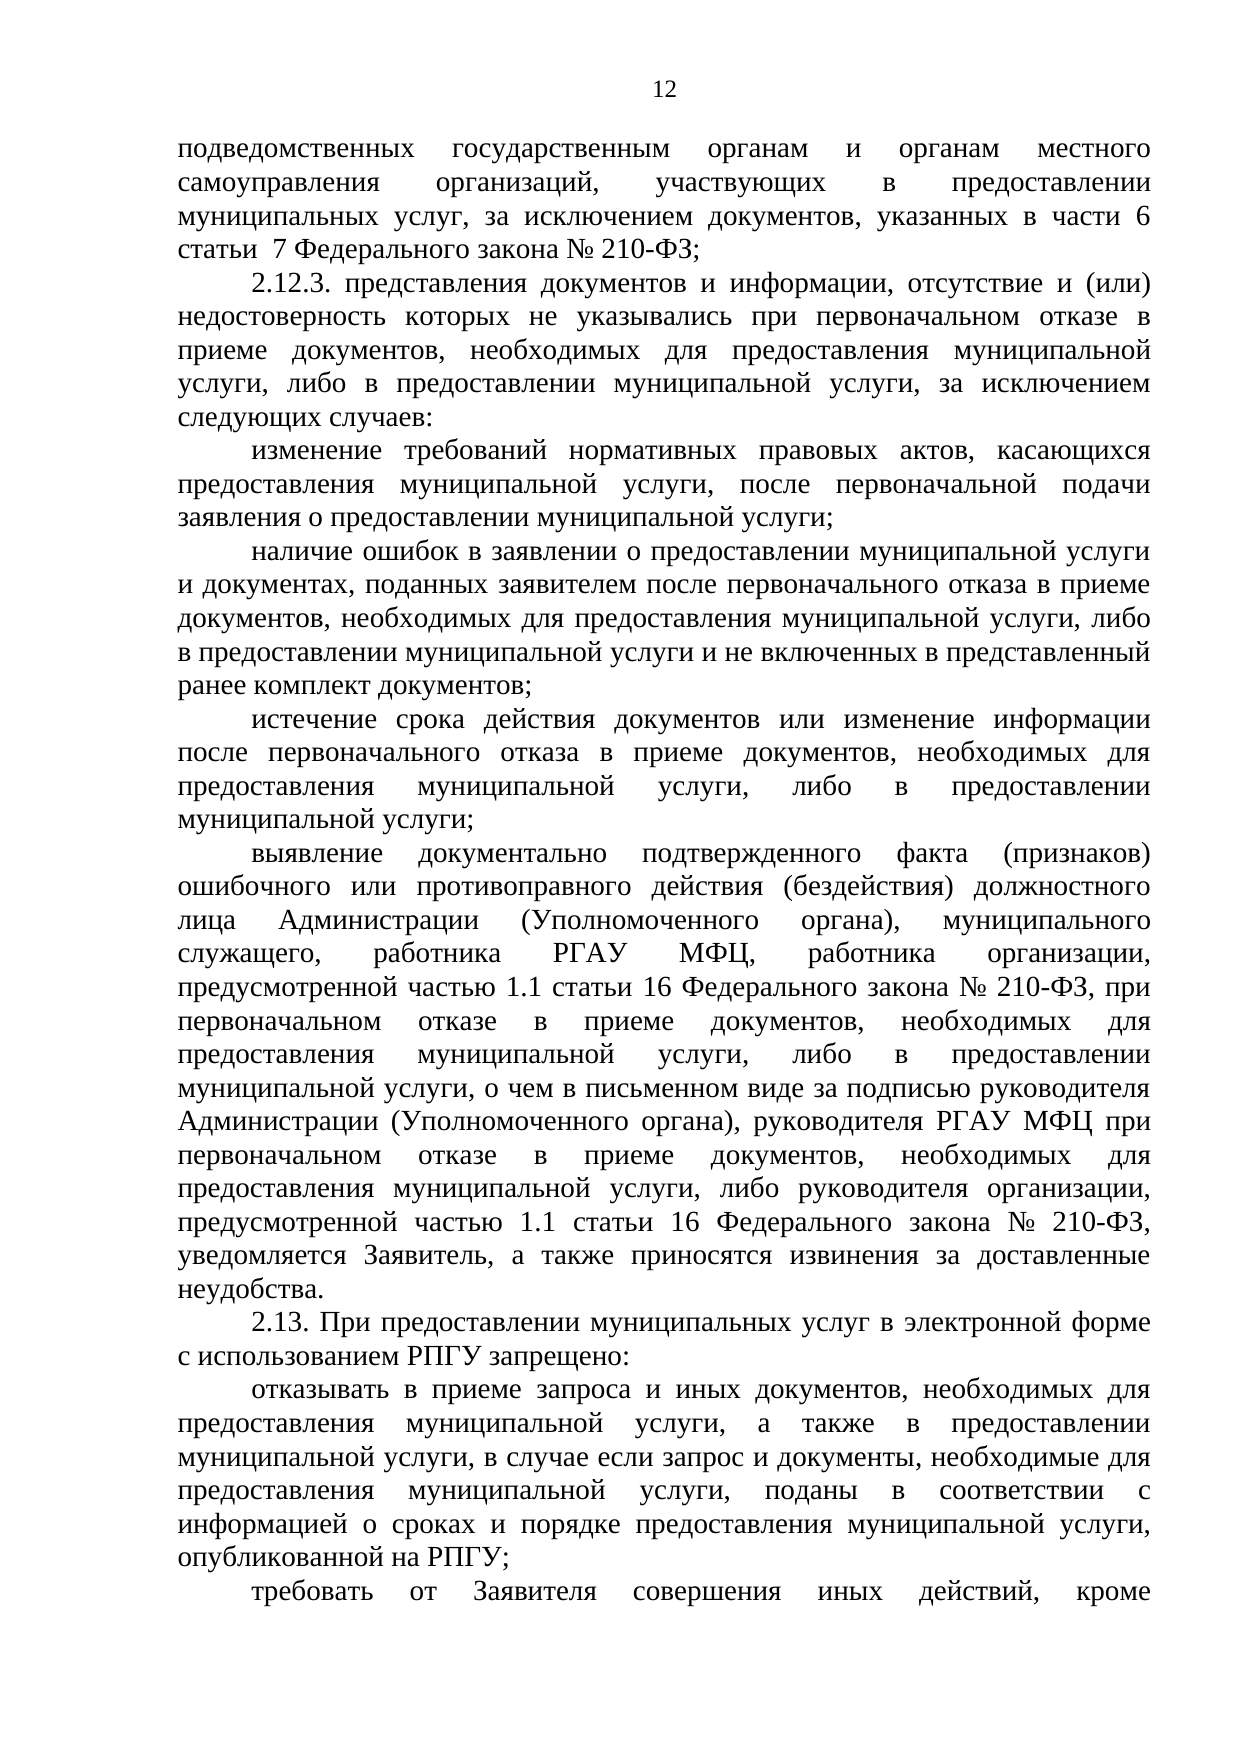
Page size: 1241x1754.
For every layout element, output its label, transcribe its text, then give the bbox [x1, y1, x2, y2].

text наличие ошибок в заявлении о предоставлении муниципальной услуги и документах, поданных заявителем после первоначального отказа в приеме документов, необходимых для предоставления муниципальной услуги, либо в предоставлении муниципальной услуги и не включенных в представленный ранее комплект документов; [177, 533, 1152, 701]
text выявление документально подтвержденного факта (признаков) ошибочного или противоправного действия (бездействия) должностного лица Администрации (Уполномоченного органа), муниципального служащего, работника РГАУ МФЦ, работника организации, предусмотренной частью 1.1 статьи 16 Федерального закона № 210-ФЗ, при первоначальном отказе в приеме документов, необходимых для предоставления муниципальной услуги, либо в предоставлении муниципальной услуги, о чем в письменном виде за подписью руководителя Администрации (Уполномоченного органа), руководителя РГАУ МФЦ при первоначальном отказе в приеме документов, необходимых для предоставления муниципальной услуги, либо руководителя организации, предусмотренной частью 1.1 статьи 16 Федерального закона № 210-ФЗ, уведомляется Заявитель, а также приносятся извинения за доставленные неудобства. [177, 835, 1152, 1304]
text 2.12.3. представления документов и информации, отсутствие и (или) недостоверность которых не указывались при первоначальном отказе в приеме документов, необходимых для предоставления муниципальной услуги, либо в предоставлении муниципальной услуги, за исключением следующих случаев: [177, 265, 1152, 432]
text изменение требований нормативных правовых актов, касающихся предоставления муниципальной услуги, после первоначальной подачи заявления о предоставлении муниципальной услуги; [177, 432, 1152, 533]
text отказывать в приеме запроса и иных документов, необходимых для предоставления муниципальной услуги, а также в предоставлении муниципальной услуги, в случае если запрос и документы, необходимые для предоставления муниципальной услуги, поданы в соответствии с информацией о сроках и порядке предоставления муниципальной услуги, опубликованной на РПГУ; [177, 1372, 1152, 1573]
text 2.13. При предоставлении муниципальных услуг в электронной форме с использованием РПГУ запрещено: [177, 1304, 1152, 1372]
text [177, 131, 1152, 265]
text истечение срока действия документов или изменение информации после первоначального отказа в приеме документов, необходимых для предоставления муниципальной услуги, либо в предоставлении муниципальной услуги; [177, 701, 1152, 835]
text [177, 1573, 1152, 1606]
